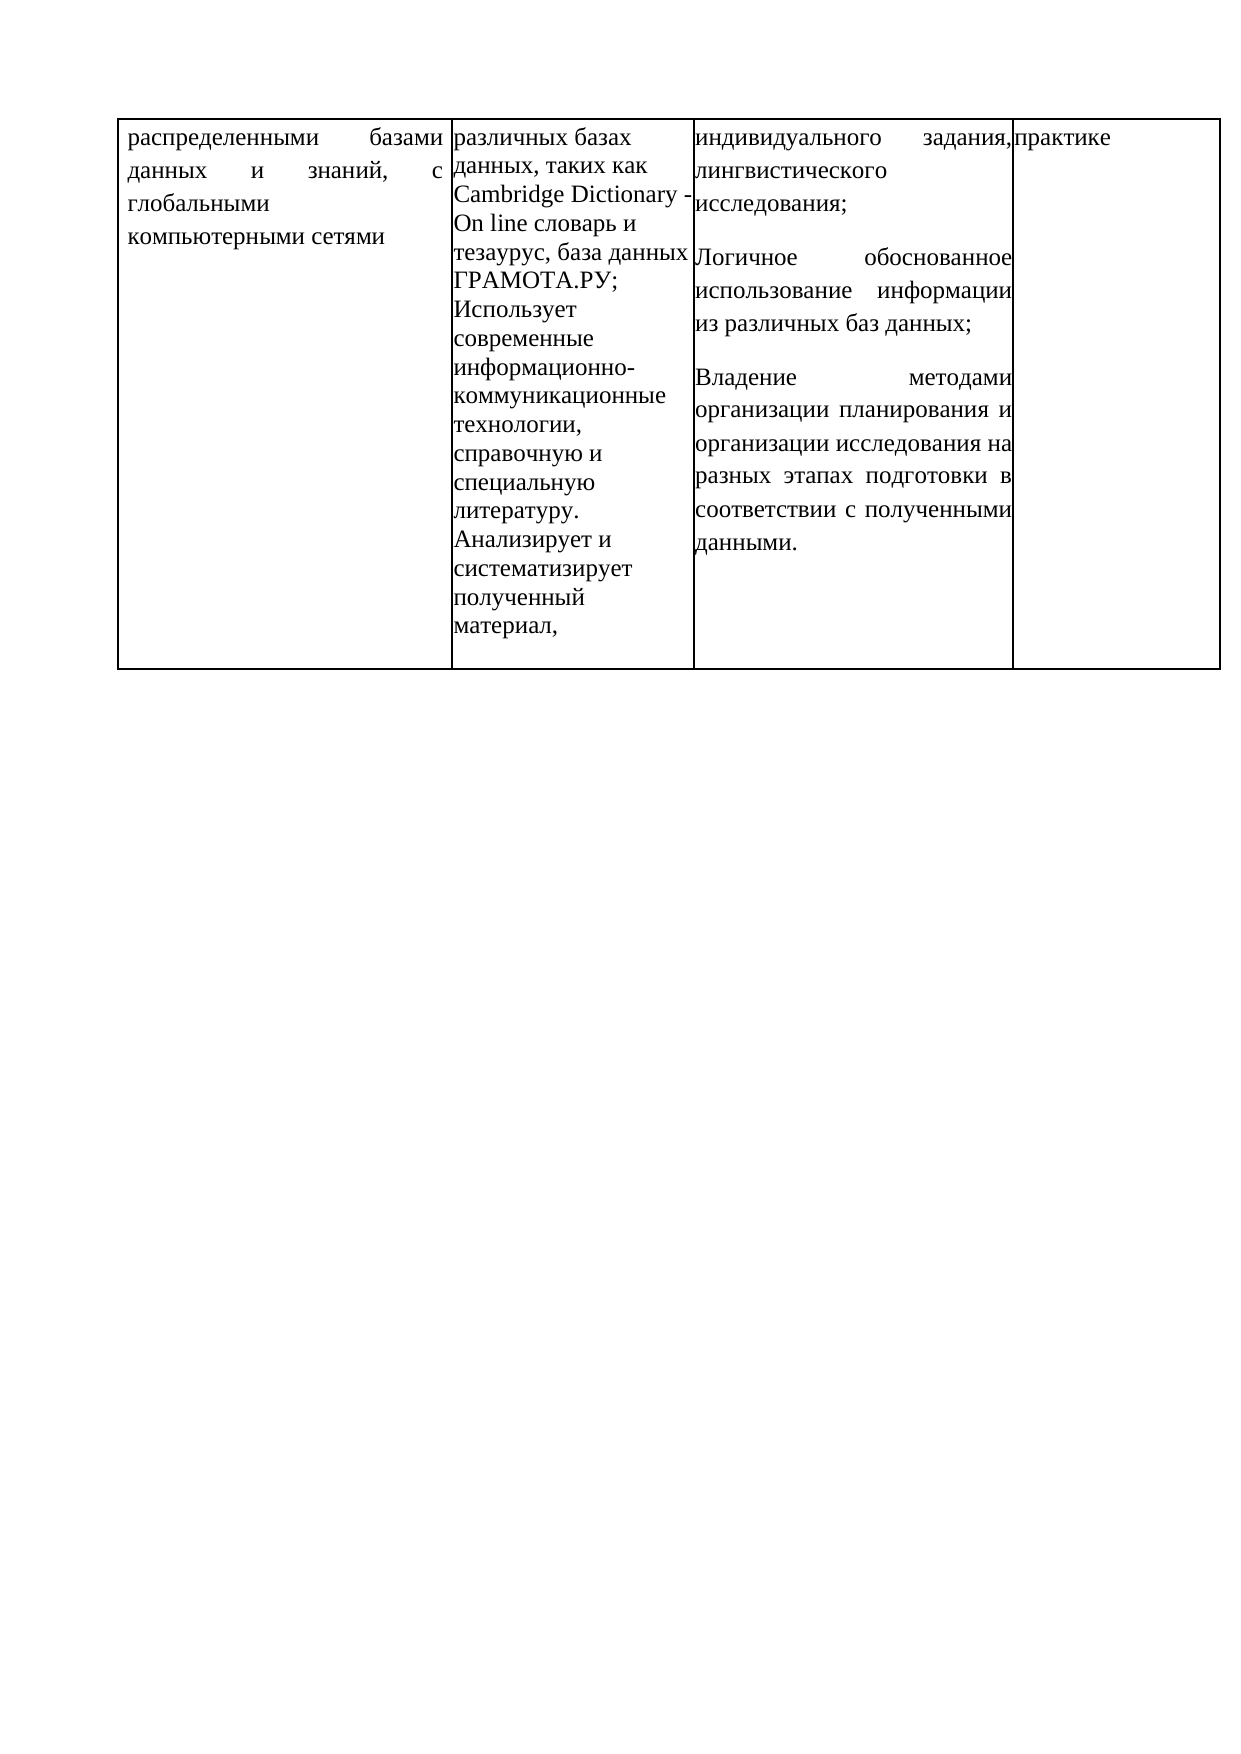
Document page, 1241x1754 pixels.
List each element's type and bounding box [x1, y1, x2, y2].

table_cell [695, 120, 1012, 668]
table_cell [453, 120, 693, 668]
table_cell [1014, 120, 1219, 668]
table_cell [119, 120, 451, 668]
